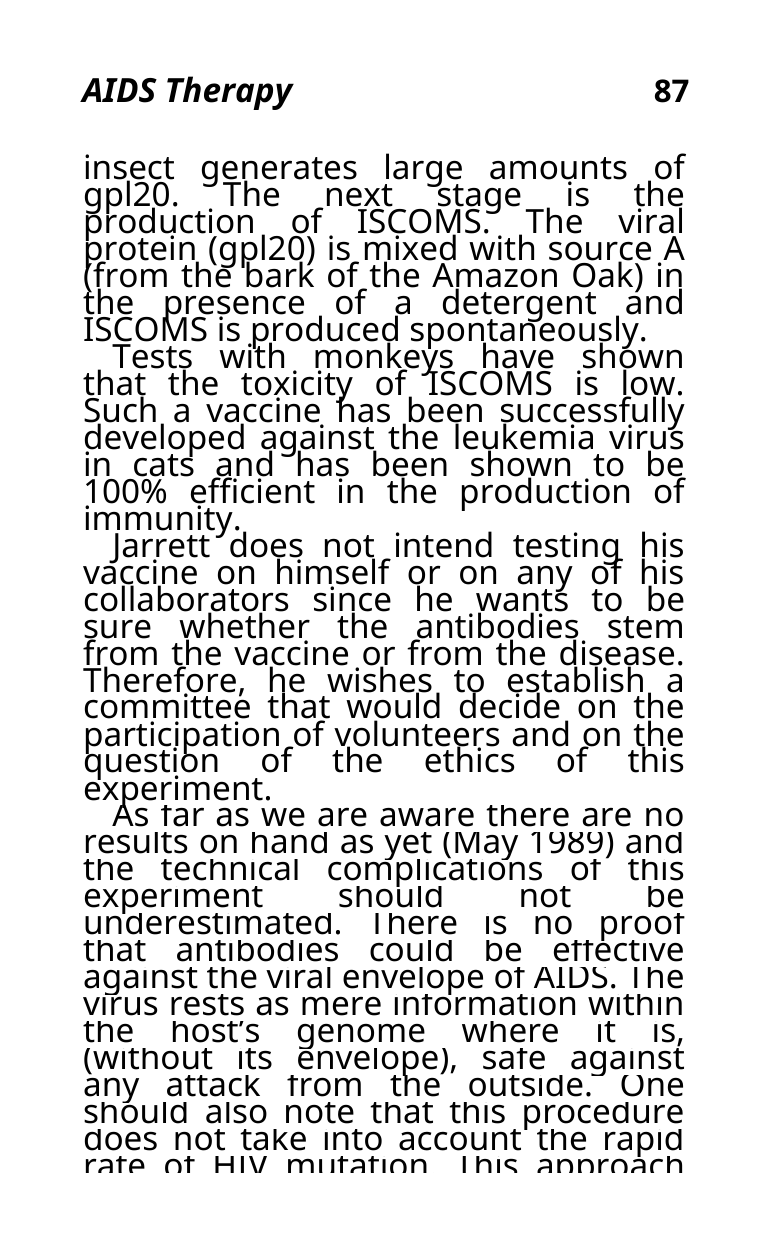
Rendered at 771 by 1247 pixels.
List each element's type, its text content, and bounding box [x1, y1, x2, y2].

text AIDS Therapy [82, 76, 292, 109]
text 87 [653, 77, 689, 109]
text Jarrett does not intend testing his vaccine on himself or on any of his collaborators since he wants to be sure whether the antibodies stem from the vaccine or from the disease. Therefore, he wishes to establish a committee that would decide on the participation of volunteers and on the question of the ethics of this experiment. [83, 536, 685, 805]
text insect generates large amounts of gpl20. The next stage is the production of ISCOMS. The viral protein (gpl20) is mixed with source A (from the bark of the Amazon Oak) in the presence of a detergent and ISCOMS is produced spontaneously. [83, 158, 685, 347]
text Tests with monkeys have shown that the toxicity of ISCOMS is low. Such a vaccine has been successfully developed against the leukemia virus in cats and has been shown to be 100% efficient in the production of immunity. [83, 347, 685, 536]
text As far as we are aware there are no results on hand as yet (May 1989) and the technical complications of this experiment should not be underestimated. There is no proof that antibodies could be effective against the viral envelope of AIDS. The virus rests as mere information within the host’s genome where it is, (without its envelope), safe against any attack from the outside. One should also note that this procedure does not take into account the rapid rate of HIV mutation. This approach may be possible with a vaccine relatively constant in its structure, which cannot be said of HIV and its mutating genetic information. [83, 805, 685, 1173]
